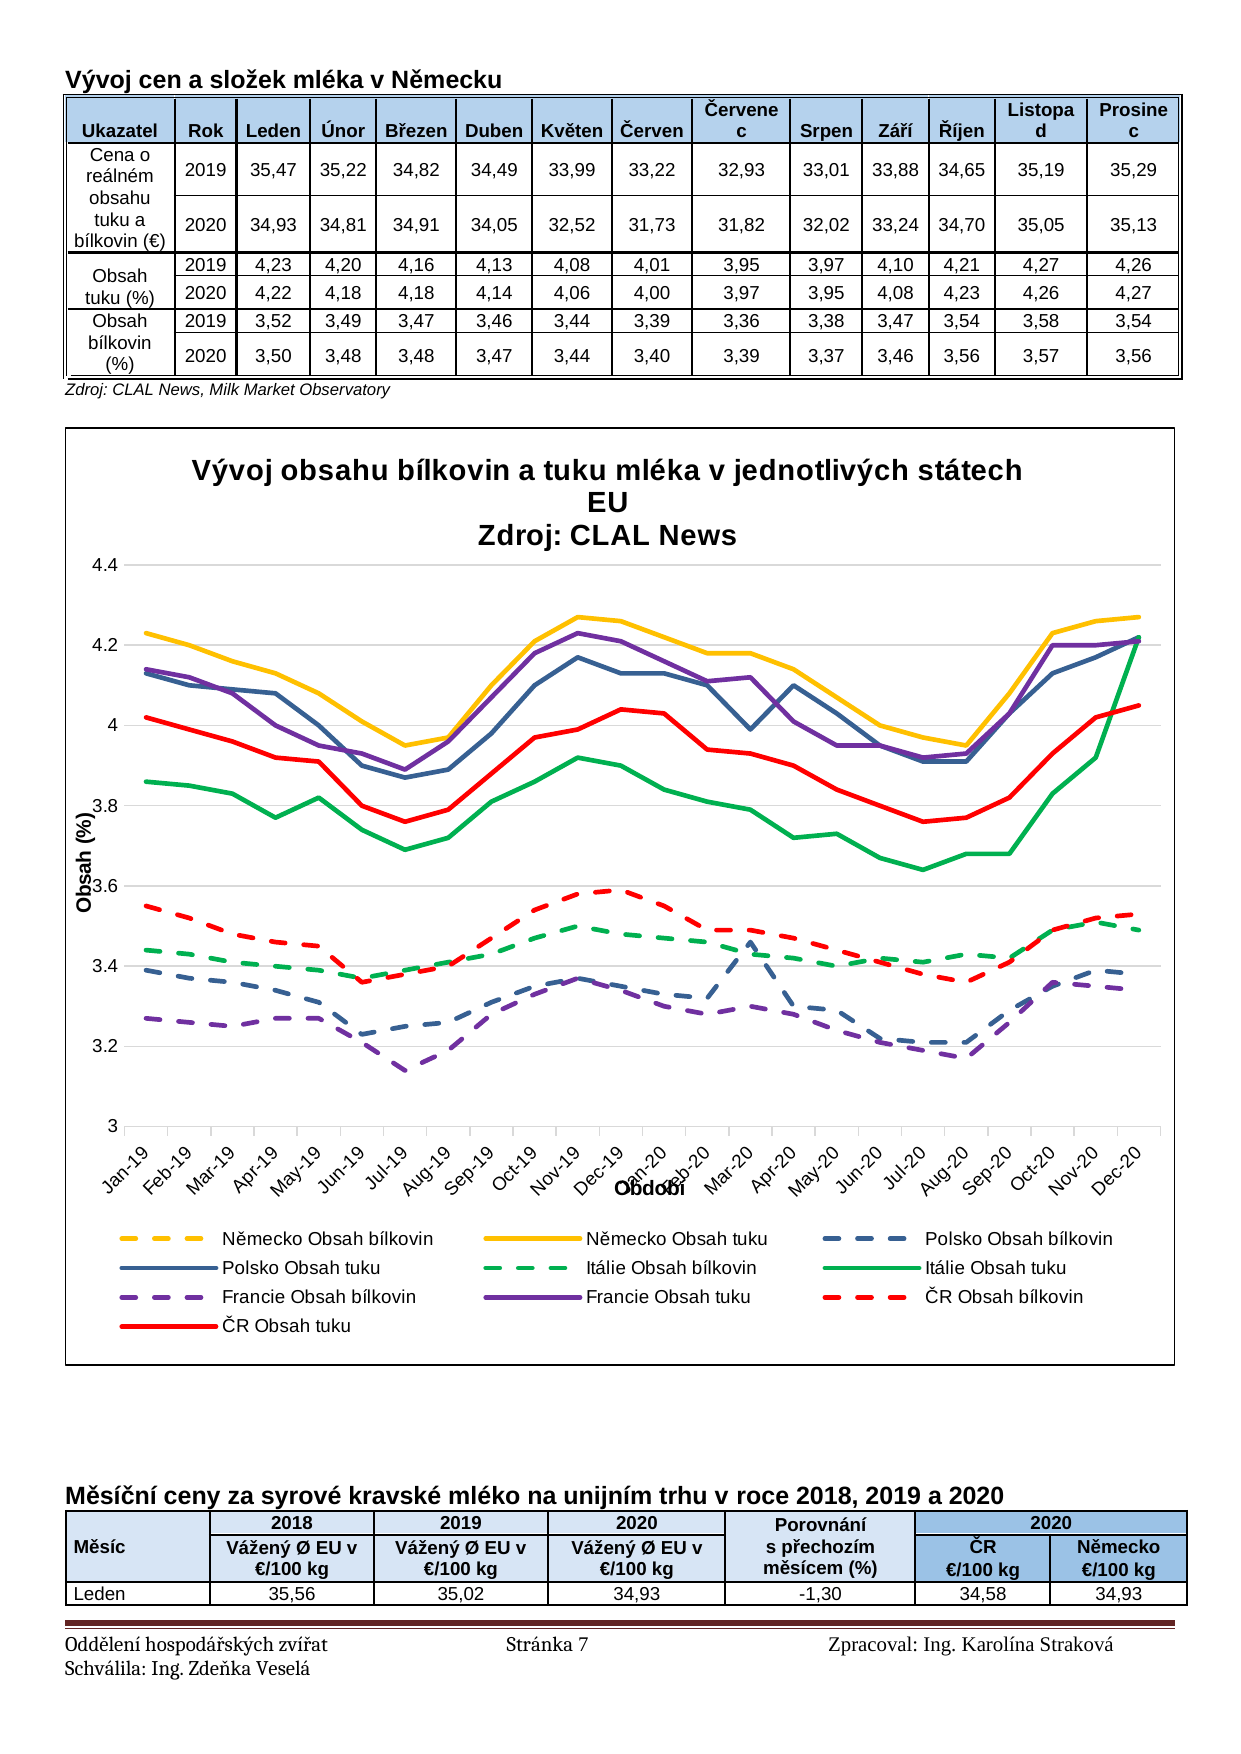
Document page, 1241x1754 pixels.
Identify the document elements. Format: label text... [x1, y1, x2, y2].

table_cell 4,20 [311, 254, 375, 275]
table_cell 3,57 [996, 333, 1086, 375]
table_cell 35,29 [1088, 144, 1178, 195]
table_cell 3,56 [1088, 333, 1178, 375]
table_cell 3,95 [693, 254, 789, 275]
table_cell 3,37 [791, 333, 861, 375]
table_cell 33,99 [533, 144, 611, 195]
table_header Rok [176, 98, 236, 142]
table_cell 3,39 [613, 310, 691, 332]
table_cell 3,52 [238, 310, 309, 332]
table_cell 2020 [176, 276, 235, 308]
table_header Srpen [791, 98, 862, 142]
table_cell Cena o reálném obsahu tuku a bílkovin (€) [67, 143, 174, 251]
table_cell 34,93 [1051, 1583, 1186, 1604]
table_cell 4,10 [863, 254, 928, 275]
table_cell 4,08 [863, 276, 928, 308]
table_cell 4,22 [238, 276, 309, 308]
text Zdroj: CLAL News, Milk Market Observatory [65, 379, 1175, 399]
table_cell 3,48 [311, 333, 375, 375]
table_cell 32,52 [533, 196, 611, 251]
table_header Únor [311, 98, 376, 142]
table_cell 3,44 [533, 333, 611, 375]
table_cell 2020 [176, 333, 235, 375]
table_header Porovnání s přechozím měsícem (%) [726, 1512, 914, 1581]
table_cell 3,46 [457, 310, 531, 332]
table_cell 4,00 [613, 276, 691, 308]
table_cell 34,81 [311, 196, 375, 251]
table_cell 3,47 [377, 310, 455, 332]
table_cell 35,22 [311, 144, 375, 195]
table_cell Leden [67, 1583, 209, 1604]
table_cell 31,73 [613, 196, 691, 251]
table_cell 4,06 [533, 276, 611, 308]
table_cell 4,23 [930, 276, 994, 308]
table_cell 34,93 [238, 196, 309, 251]
table_cell 35,47 [238, 144, 309, 195]
table_cell 33,24 [863, 196, 928, 251]
table_cell 3,44 [533, 310, 611, 332]
table_cell 3,54 [930, 310, 994, 332]
table_cell 3,38 [791, 310, 861, 332]
table_header Leden [238, 98, 310, 142]
table_header Duben [457, 98, 532, 142]
table_cell 3,40 [613, 333, 691, 375]
table_cell 34,70 [930, 196, 994, 251]
table_cell 4,23 [238, 254, 309, 275]
table_cell 3,97 [791, 254, 861, 275]
table_cell 3,58 [996, 310, 1086, 332]
table_cell ČR [916, 1536, 1049, 1557]
table_cell 32,93 [693, 144, 789, 195]
table_cell 3,97 [693, 276, 789, 308]
table_cell 2020 [176, 196, 235, 251]
table_cell 2019 [176, 254, 235, 275]
table_cell 2019 [176, 310, 235, 332]
table_header 2020 [916, 1512, 1186, 1533]
table_cell 34,49 [457, 144, 531, 195]
table_cell 4,16 [377, 254, 455, 275]
table_header Září [863, 98, 928, 142]
table_cell 34,82 [377, 144, 455, 195]
table_header Prosinec [1088, 98, 1178, 142]
table_cell 35,56 [211, 1583, 373, 1604]
table_cell 33,22 [613, 144, 691, 195]
table_header 2019 [375, 1512, 547, 1533]
table_cell 4,13 [457, 254, 531, 275]
table_cell 3,46 [863, 333, 928, 375]
table_cell 33,01 [791, 144, 861, 195]
table_cell 34,91 [377, 196, 455, 251]
table_cell Německo [1051, 1536, 1186, 1557]
table_cell 32,02 [791, 196, 861, 251]
table_cell 4,27 [1088, 276, 1178, 308]
table_cell 35,02 [375, 1583, 547, 1604]
text Měsíční ceny za syrové kravské mléko na unijním trhu v roce 2018, 2019 a 2020 [65, 1481, 1175, 1510]
table_header Květen [533, 98, 612, 142]
table_cell 3,49 [311, 310, 375, 332]
table_cell 34,93 [549, 1583, 724, 1604]
table_cell 34,65 [930, 144, 994, 195]
table_cell 4,01 [613, 254, 691, 275]
table_header 2020 [549, 1512, 724, 1533]
table_cell 4,26 [996, 276, 1086, 308]
table_cell 4,26 [1088, 254, 1178, 275]
table_header Červen [613, 98, 692, 142]
table_cell 3,95 [791, 276, 861, 308]
table_cell Vážený Ø EU v €/100 kg [375, 1536, 547, 1581]
table_header Listopad [996, 98, 1087, 142]
table_cell 3,50 [238, 333, 309, 375]
table_cell 31,82 [693, 196, 789, 251]
table_cell 4,08 [533, 254, 611, 275]
table_cell Obsah tuku (%) [67, 252, 174, 308]
table_cell 4,18 [377, 276, 455, 308]
table_cell €/100 kg [916, 1557, 1049, 1581]
table_cell 3,47 [457, 333, 531, 375]
table_cell Vážený Ø EU v €/100 kg [211, 1536, 373, 1581]
table_cell 35,05 [996, 196, 1086, 251]
table_cell -1,30 [726, 1583, 914, 1604]
table_cell 4,21 [930, 254, 994, 275]
table_cell 2019 [176, 144, 235, 195]
table_cell 3,36 [693, 310, 789, 332]
table_cell 3,47 [863, 310, 928, 332]
table_cell 4,18 [311, 276, 375, 308]
table_header Měsíc [67, 1512, 209, 1581]
table_cell 3,48 [377, 333, 455, 375]
table_cell 3,56 [930, 333, 994, 375]
table_header Červenec [693, 98, 790, 142]
table_cell 34,05 [457, 196, 531, 251]
table_cell 34,58 [916, 1583, 1049, 1604]
table_cell 35,13 [1088, 196, 1178, 251]
table_cell Vážený Ø EU v €/100 kg [549, 1536, 724, 1581]
text Vývoj cen a složek mléka v Německu [65, 65, 1175, 94]
table_cell 3,39 [693, 333, 789, 375]
table_cell €/100 kg [1051, 1557, 1186, 1581]
table_header 2018 [211, 1512, 373, 1533]
table_cell Obsah bílkovin (%) [67, 309, 174, 375]
table_cell 3,54 [1088, 310, 1178, 332]
table_header Ukazatel [67, 98, 174, 142]
table_header Březen [377, 98, 456, 142]
table_cell 4,14 [457, 276, 531, 308]
table_cell 33,88 [863, 144, 928, 195]
table_header Říjen [930, 98, 995, 142]
table_cell 4,27 [996, 254, 1086, 275]
table_cell 35,19 [996, 144, 1086, 195]
